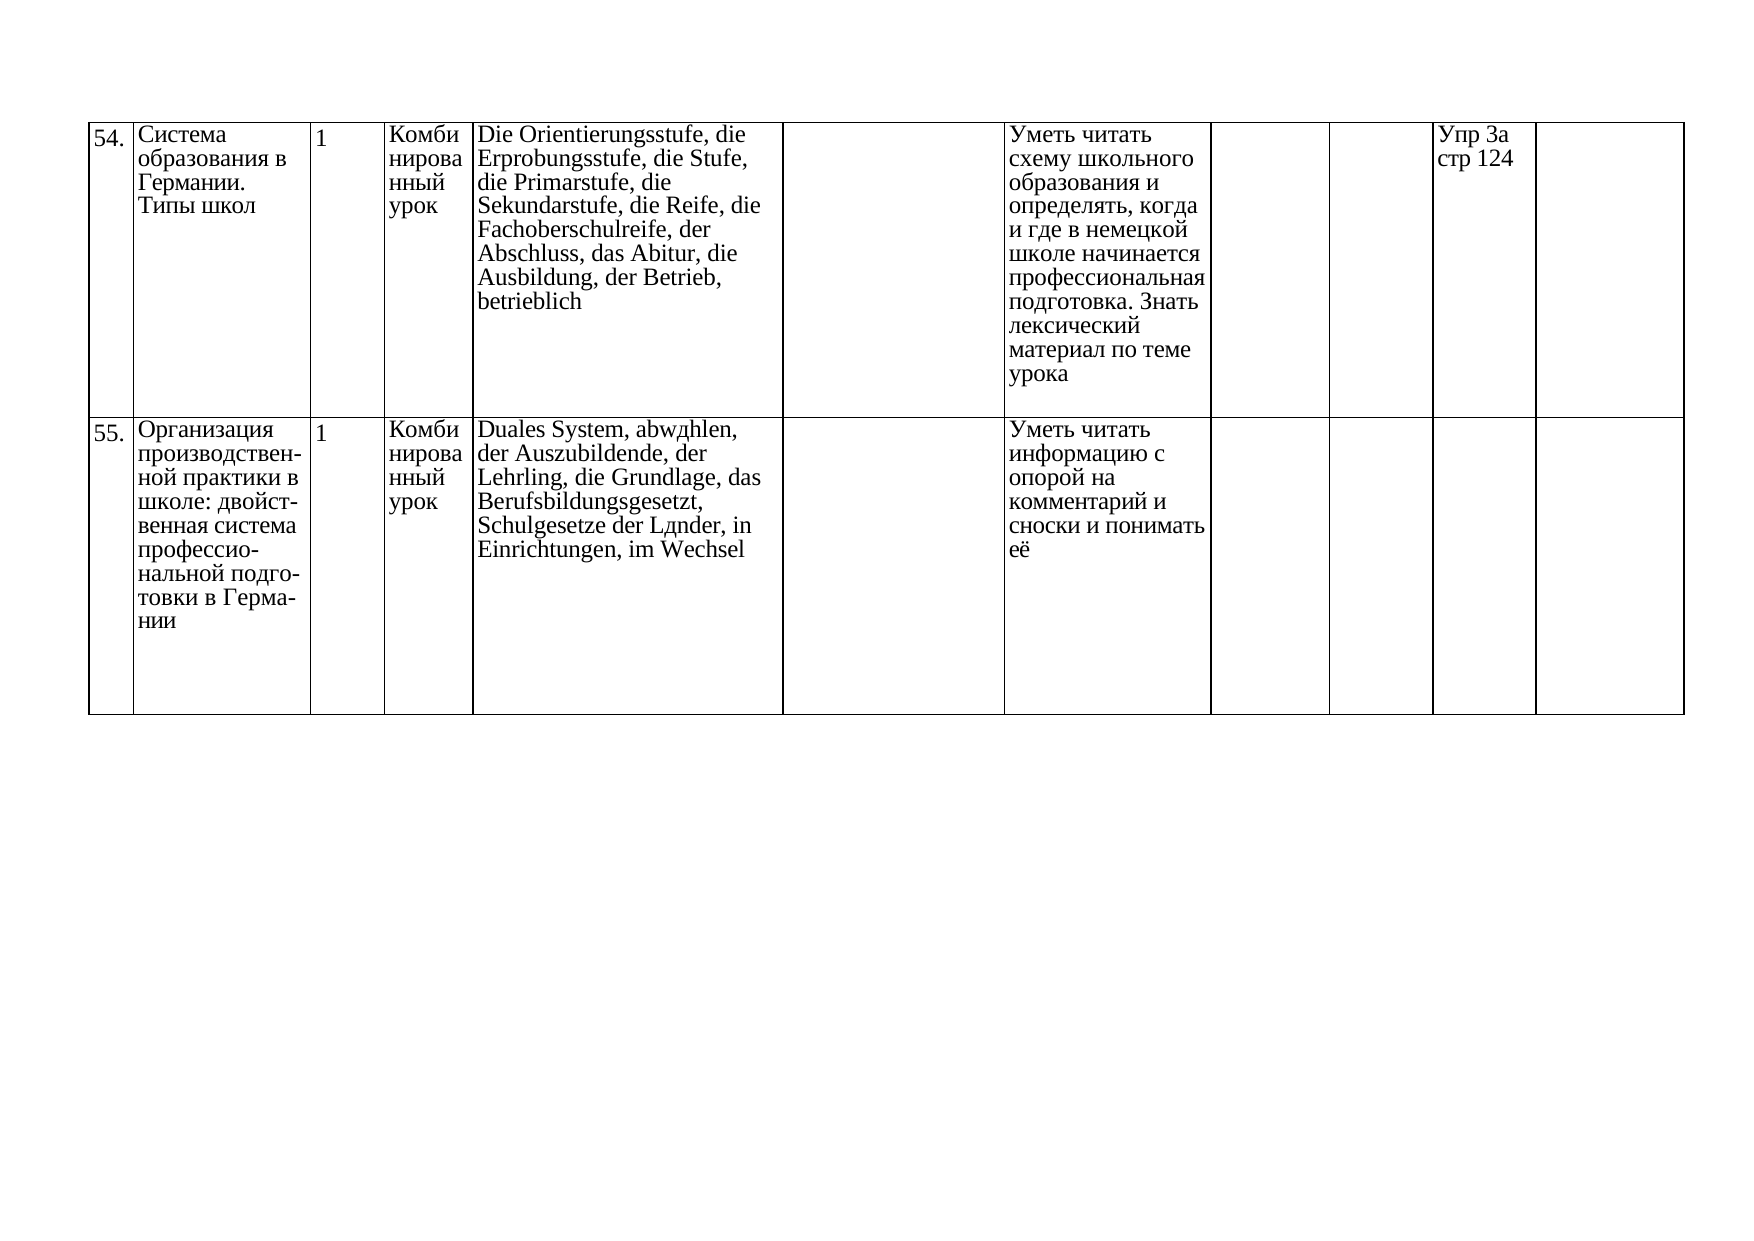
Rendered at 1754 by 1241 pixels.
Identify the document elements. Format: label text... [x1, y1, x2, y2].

table_cell [1330, 123, 1432, 417]
table_cell [1212, 123, 1329, 417]
table_cell 1 [311, 123, 384, 417]
table_cell [1537, 418, 1683, 713]
table_cell [1212, 418, 1329, 713]
table_cell Duales System, abwдhlen, der Auszubildende, der Lehrling, die Grundlage, das Berufsbildungsgesetzt, Schulgesetze der Lдnder, in Einrichtungen, im Wechsel [474, 418, 782, 713]
table_cell Организация производственной практики в школе: двойственная система профессиональной подготовки в Германии [134, 418, 310, 713]
table_cell Die Orientierungsstufe, die Erprobungsstufe, die Stufe, die Primarstufe, die Sekundarstufe, die Reife, die Fachoberschulreife, der Abschluss, das Abitur, die Ausbildung, der Betrieb, betrieblich [474, 123, 782, 417]
table_cell Уметь читать информацию с опорой на комментарий и сноски и понимать её [1005, 418, 1210, 713]
table_cell Комбинированный урок [385, 418, 472, 713]
table_cell [1330, 418, 1432, 713]
table_cell Упр 3а стр 124 [1434, 123, 1535, 417]
table_cell [1537, 123, 1683, 417]
table_cell 1 [311, 418, 384, 713]
table_cell Уметь читать схему школьного образования и определять, когда и где в немецкой школе начинается профессиональная подготовка. Знать лексический материал по теме урока [1005, 123, 1210, 417]
table_cell 55. [90, 418, 133, 713]
table_cell [1434, 418, 1535, 713]
table_cell [784, 123, 1004, 417]
table_cell [784, 418, 1004, 713]
table_cell Комбинированный урок [385, 123, 472, 417]
table_cell 54. [90, 123, 133, 417]
table_cell Система образования в Германии. Типы школ [134, 123, 310, 417]
